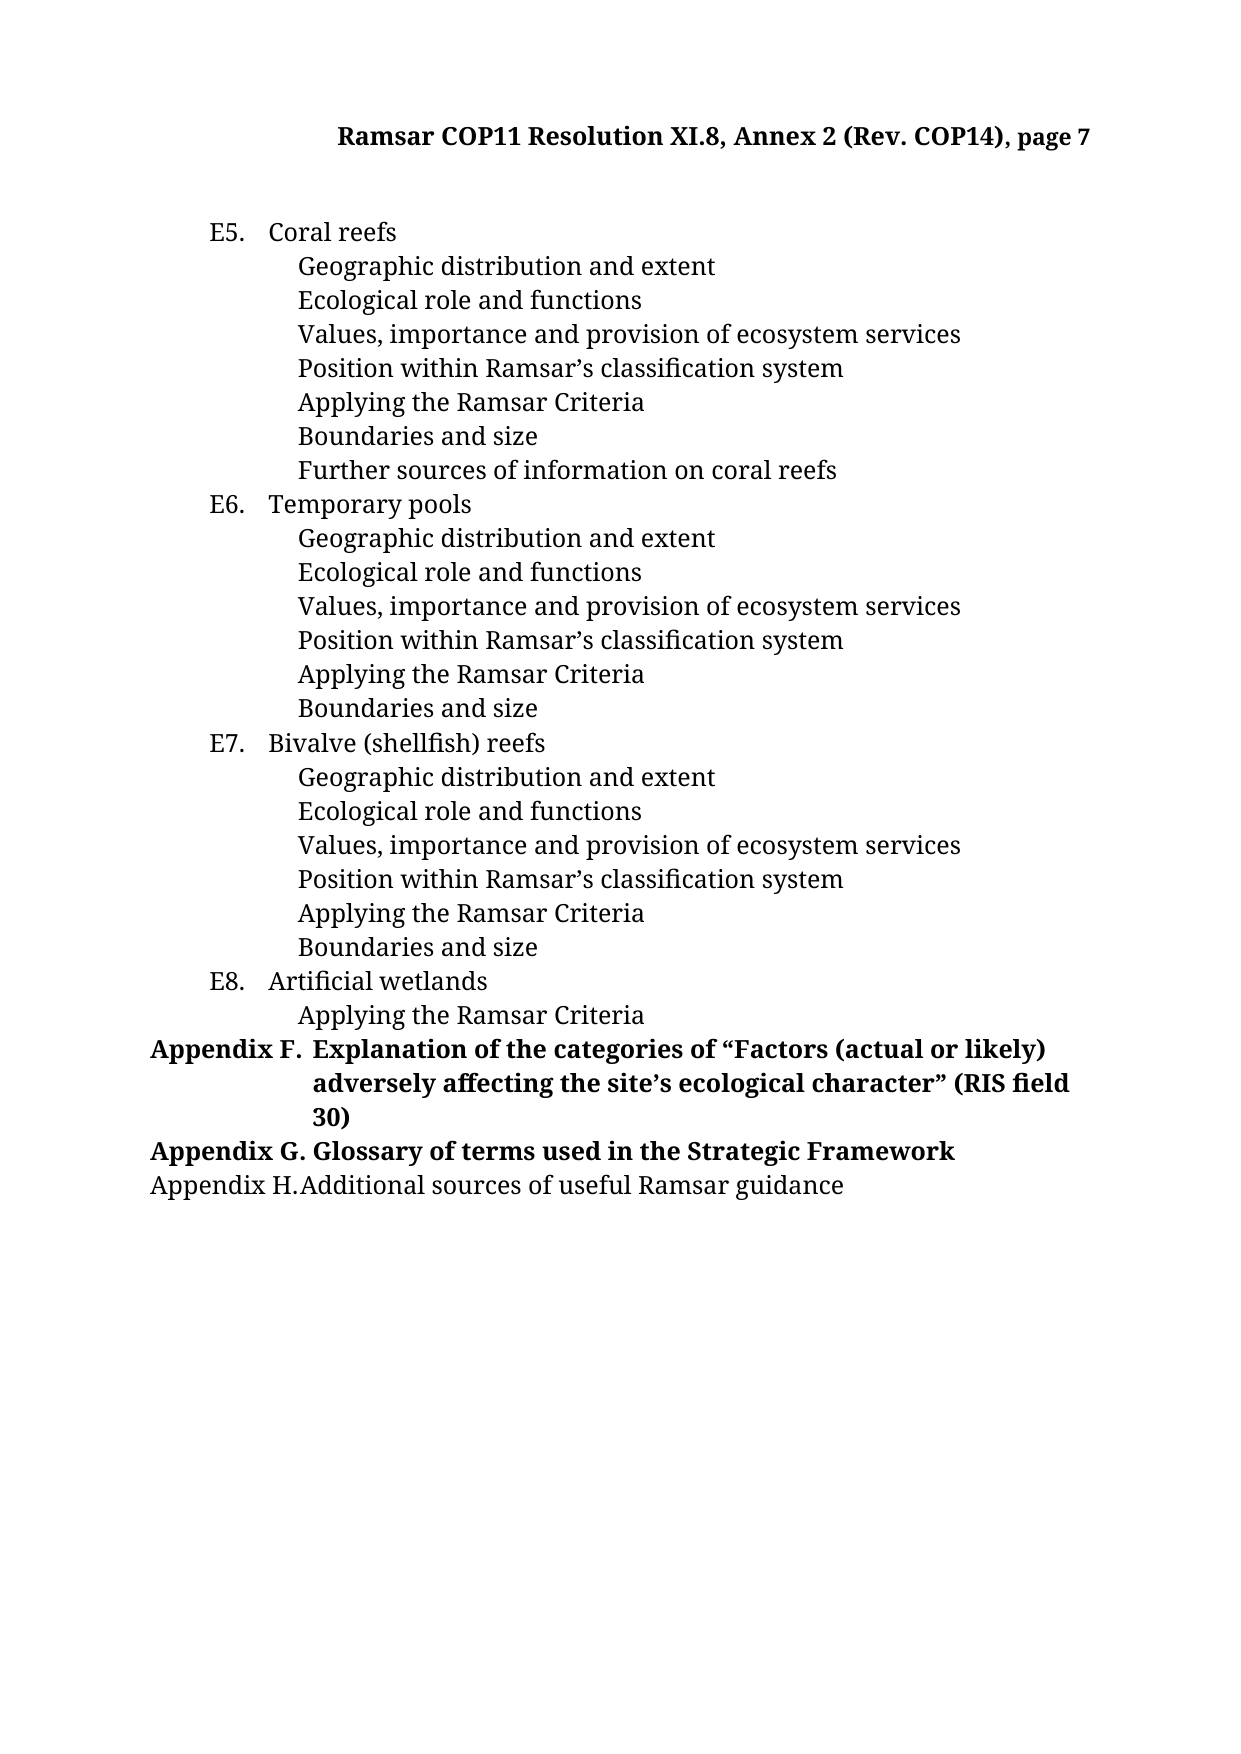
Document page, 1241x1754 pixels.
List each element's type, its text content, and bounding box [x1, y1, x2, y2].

text Applying the Ramsar Criteria [298, 998, 1090, 1032]
text Boundaries and size [298, 691, 1090, 725]
text E7. Bivalve (shellfish) reefs [209, 725, 1090, 759]
text Ecological role and functions [298, 282, 1090, 316]
text Appendix F. Explanation of the categories of “Factors (actual or likely) adversely affecting the site’s ecological character” (RIS field 30) [150, 1032, 1090, 1134]
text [298, 351, 1090, 384]
text Values, importance and provision of ecosystem services [298, 589, 1090, 623]
text Ecological role and functions [298, 793, 1090, 827]
text Applying the Ramsar Criteria [298, 384, 1090, 419]
text Position within Ramsar’s classification system [298, 861, 1090, 896]
text Boundaries and size [298, 929, 1090, 964]
text E5. Coral reefs [209, 214, 1090, 248]
text E8. Artificial wetlands [209, 964, 1090, 998]
text Applying the Ramsar Criteria [298, 896, 1090, 929]
text Appendix G. Glossary of terms used in the Strategic Framework [150, 1134, 1090, 1168]
text Boundaries and size [298, 419, 1090, 453]
text Values, importance and provision of ecosystem services [298, 827, 1090, 861]
text Geographic distribution and extent [298, 521, 1090, 555]
text Applying the Ramsar Criteria [298, 657, 1090, 691]
text Ecological role and functions [298, 555, 1090, 589]
text Geographic distribution and extent [298, 248, 1090, 282]
subtitle Appendix H. Additional sources of useful Ramsar guidance1. Summary [150, 1168, 1090, 1202]
text Position within Ramsar’s classification system [298, 623, 1090, 657]
text Further sources of information on coral reefs [298, 453, 1090, 487]
text Values, importance and provision of ecosystem services [298, 316, 1090, 351]
text E6. Temporary pools [209, 487, 1090, 521]
text Geographic distribution and extent [298, 759, 1090, 793]
